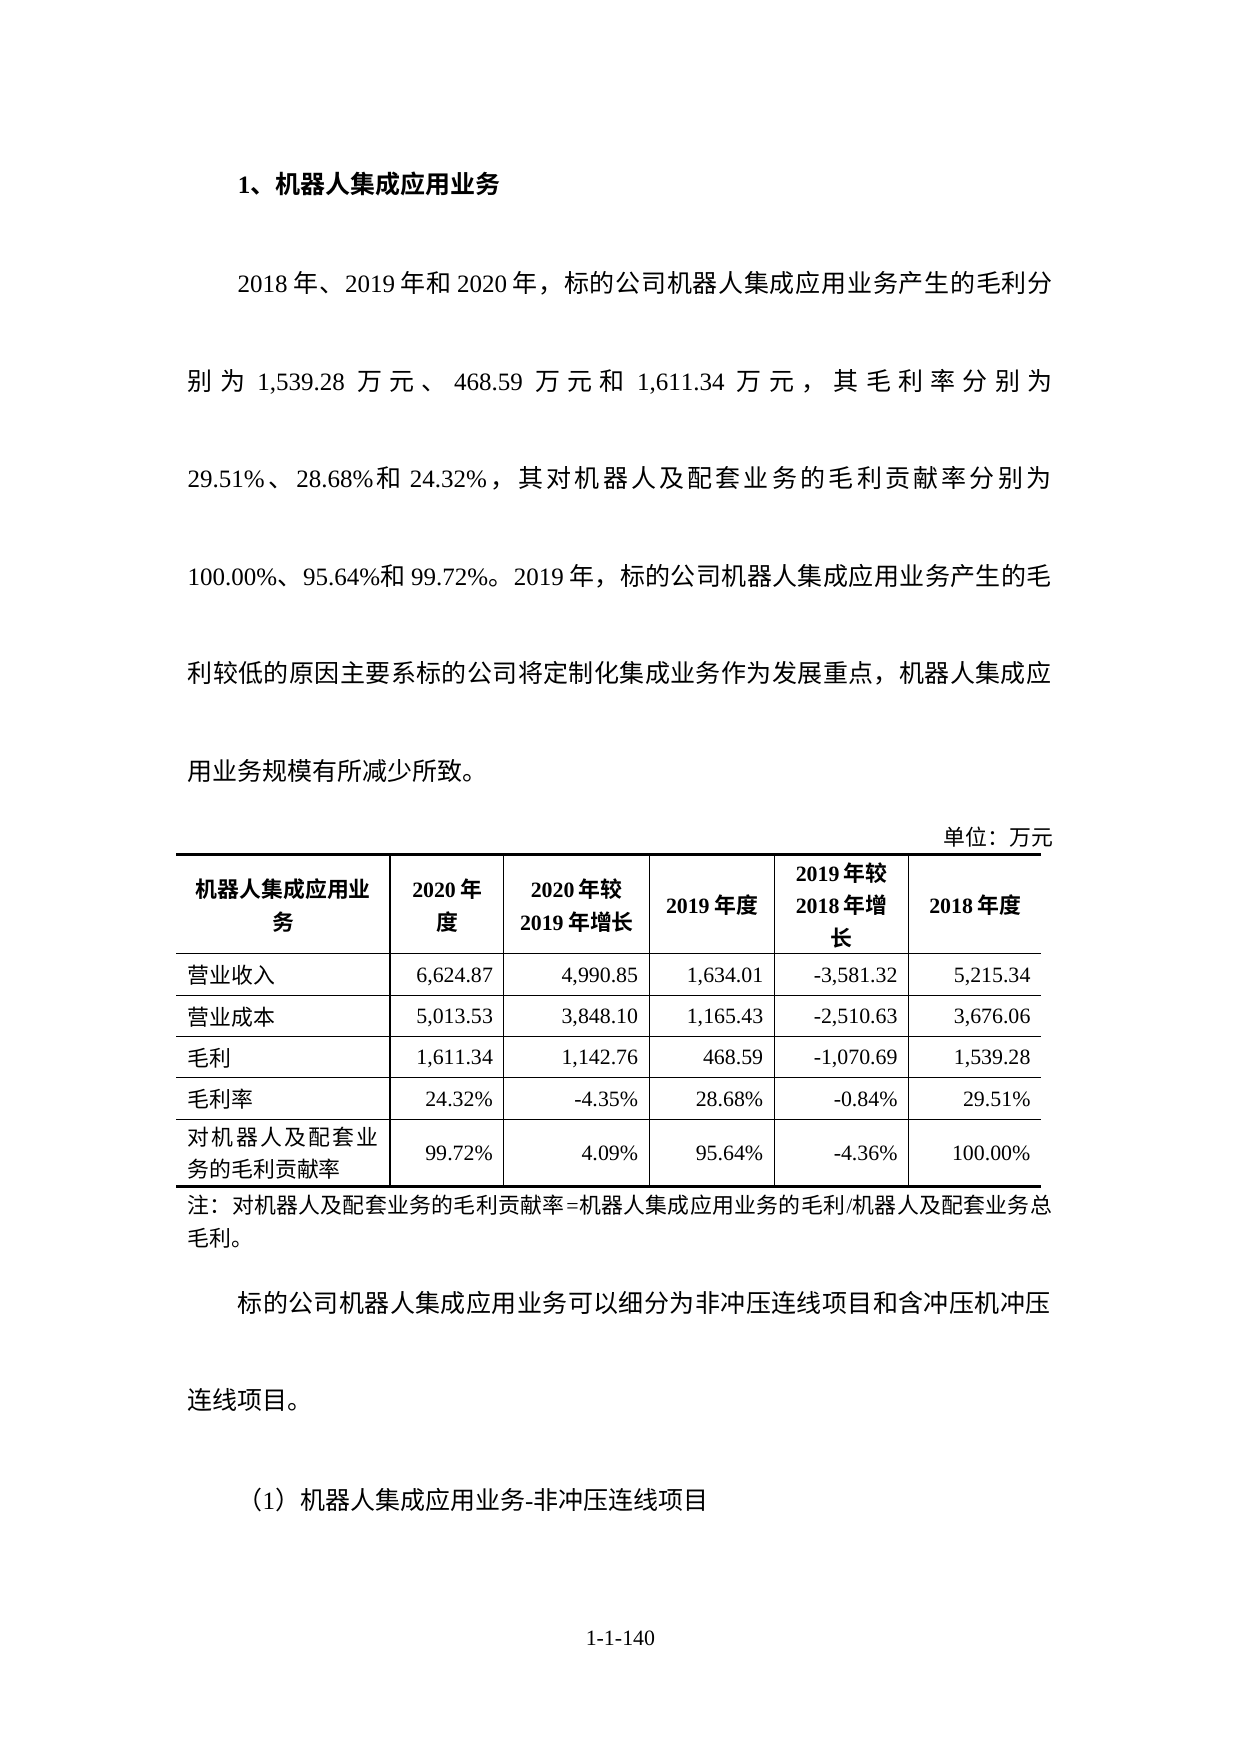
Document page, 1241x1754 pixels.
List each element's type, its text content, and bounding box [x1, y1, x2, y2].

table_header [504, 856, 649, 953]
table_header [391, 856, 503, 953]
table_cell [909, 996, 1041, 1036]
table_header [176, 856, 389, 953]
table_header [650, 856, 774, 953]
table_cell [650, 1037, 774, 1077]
text 单位：万元 [187, 820, 1053, 852]
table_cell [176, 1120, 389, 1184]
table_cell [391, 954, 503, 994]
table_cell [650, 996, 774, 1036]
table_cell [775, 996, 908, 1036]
text 标的公司机器人集成应用业务可以细分为非冲压连线项目和含冲压机冲压连线项目。 [187, 1269, 1053, 1431]
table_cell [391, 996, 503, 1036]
text 1、机器人集成应用业务 [187, 150, 1053, 215]
text 注：对机器人及配套业务的毛利贡献率=机器人集成应用业务的毛利/机器人及配套业务总毛利。 [187, 1188, 1053, 1253]
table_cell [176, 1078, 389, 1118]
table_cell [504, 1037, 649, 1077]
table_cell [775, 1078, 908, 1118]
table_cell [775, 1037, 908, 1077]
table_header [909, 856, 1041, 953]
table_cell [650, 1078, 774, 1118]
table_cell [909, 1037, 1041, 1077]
text 2018年、2019年和2020年，标的公司机器人集成应用业务产生的毛利分别为1,539.28万元、468.59万元和1,611.34万元，其毛利率分别为29.51%、28.68%和24.32%，其对机器人及配套业务的毛利贡献率分别为100.00%、95.64%和99.72%。2019年，标的公司机器人集成应用业务产生的毛利较低的原因主要系标的公司将定制化集成业务作为发展重点，机器人集成应用业务规模有所减少所致。 [187, 249, 1053, 802]
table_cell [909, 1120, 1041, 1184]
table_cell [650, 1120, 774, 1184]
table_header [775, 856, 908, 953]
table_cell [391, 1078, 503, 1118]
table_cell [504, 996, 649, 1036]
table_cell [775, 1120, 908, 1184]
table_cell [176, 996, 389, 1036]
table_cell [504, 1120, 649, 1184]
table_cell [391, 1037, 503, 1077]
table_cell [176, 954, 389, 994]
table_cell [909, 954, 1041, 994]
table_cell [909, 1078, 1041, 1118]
text （1）机器人集成应用业务-非冲压连线项目 [187, 1466, 1053, 1531]
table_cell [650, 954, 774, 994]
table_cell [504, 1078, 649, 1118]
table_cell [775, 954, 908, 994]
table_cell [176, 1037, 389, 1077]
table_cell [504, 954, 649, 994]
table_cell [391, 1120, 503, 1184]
